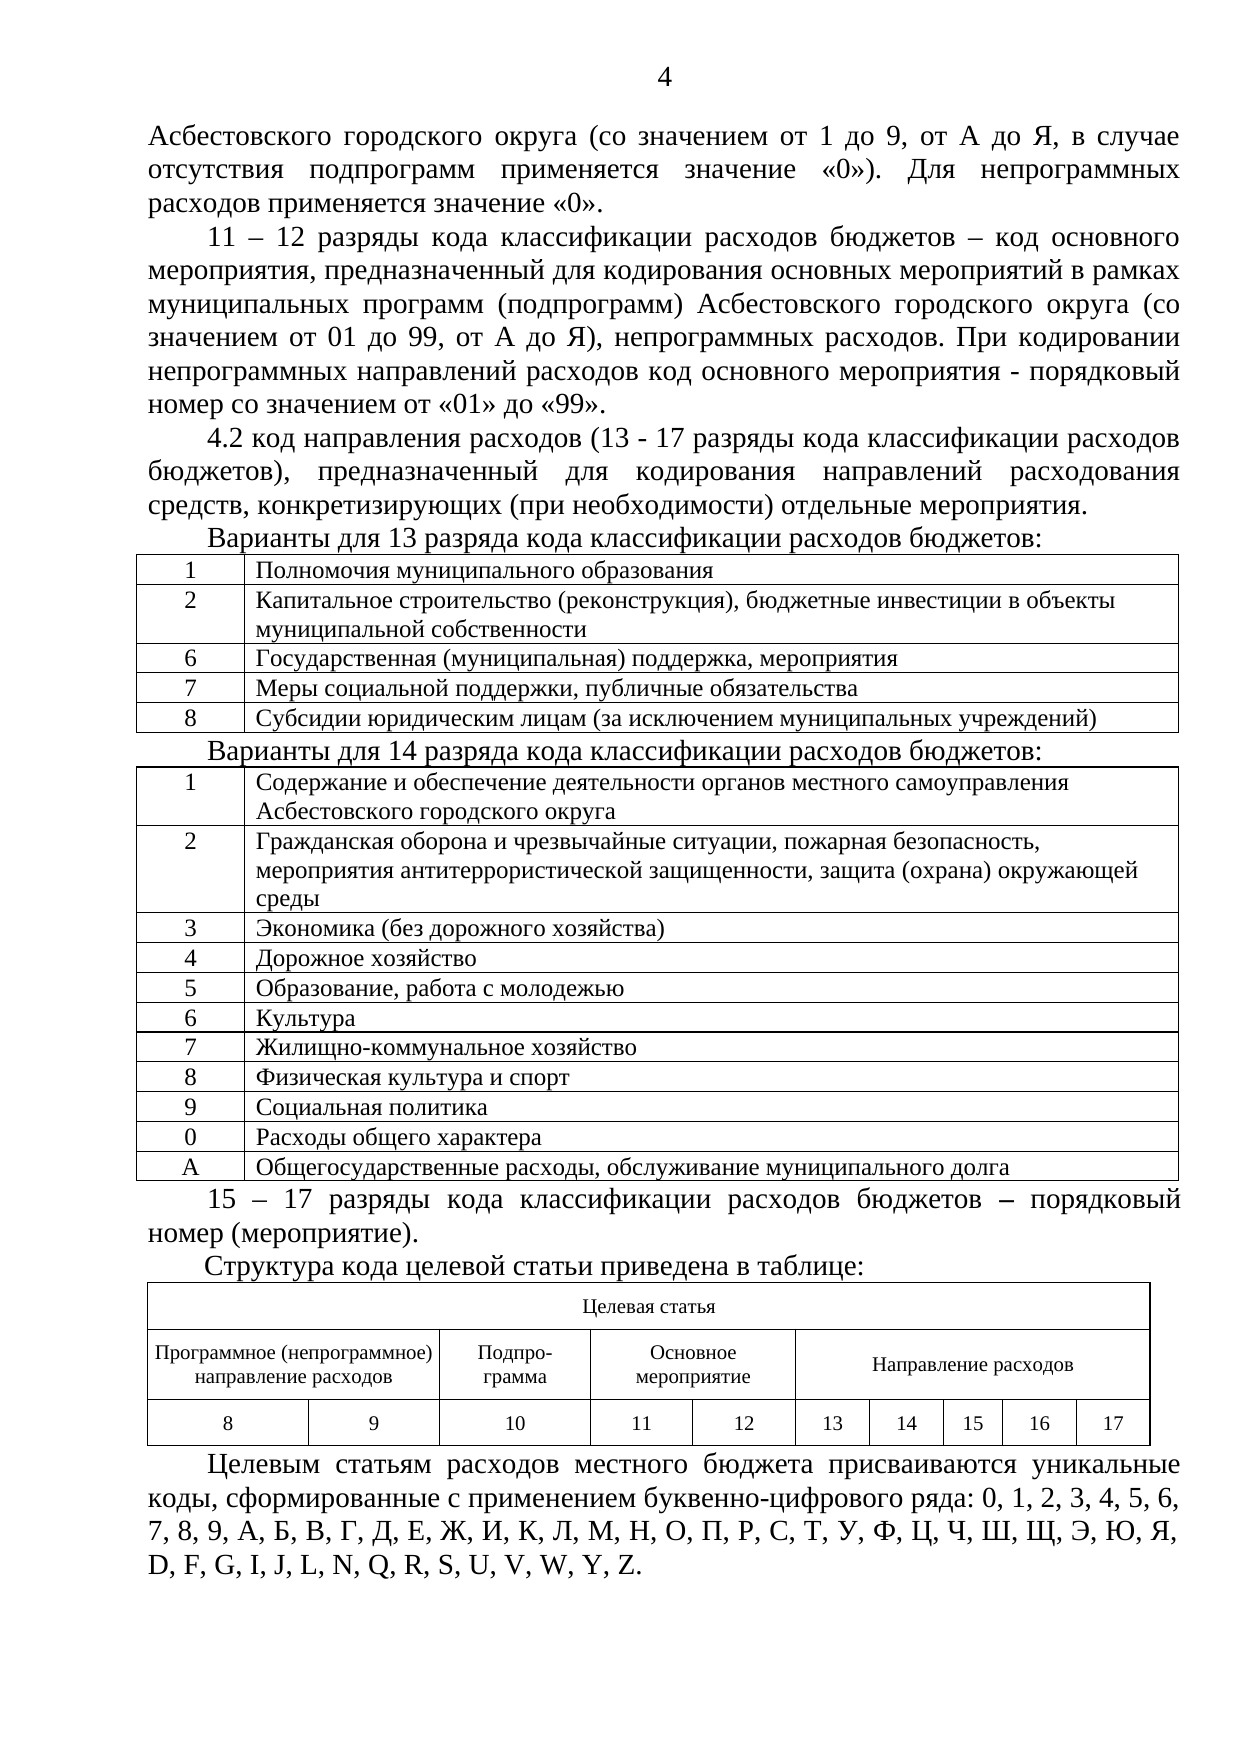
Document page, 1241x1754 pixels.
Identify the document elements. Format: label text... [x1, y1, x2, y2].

table_cell Гражданская оборона и чрезвычайные ситуации, пожарная безопасность, мероприятия антитеррористической защищенности, защита (охрана) окружающей среды [245, 826, 1178, 912]
text Варианты для 14 разряда кода классификации расходов бюджетов: [148, 733, 1181, 766]
table_cell 13 [796, 1400, 869, 1445]
table_cell Социальная политика [245, 1092, 1178, 1121]
table_cell 14 [870, 1400, 943, 1445]
text Варианты для 13 разряда кода классификации расходов бюджетов: [148, 521, 1181, 554]
table_cell А [137, 1152, 244, 1180]
table_cell 8 [148, 1400, 308, 1445]
table_cell Капитальное строительство (реконструкция), бюджетные инвестиции в объекты муниципальной собственности [245, 585, 1178, 642]
table_cell Направление расходов [796, 1330, 1149, 1399]
table_cell Жилищно-коммунальное хозяйство [245, 1033, 1178, 1061]
table_cell 6 [137, 1003, 244, 1031]
table_cell Меры социальной поддержки, публичные обязательства [245, 673, 1178, 702]
table_cell 9 [309, 1400, 439, 1445]
table_cell Основное мероприятие [591, 1330, 795, 1399]
table_header 1 [137, 768, 244, 825]
table_cell 12 [693, 1400, 795, 1445]
text 15 – 17 разряды кода классификации расходов бюджетов – порядковый номер (мероприятие). [148, 1181, 1181, 1248]
table_cell 4 [137, 943, 244, 972]
table_cell Дорожное хозяйство [245, 943, 1178, 972]
table_cell 15 [944, 1400, 1002, 1445]
table_cell Cубсидии юридическим лицам (за исключением муниципальных учреждений) [245, 703, 1178, 732]
table_cell 2 [137, 585, 244, 642]
table_cell 0 [137, 1122, 244, 1151]
table_cell Подпро- грамма [440, 1330, 590, 1399]
table_cell 8 [137, 1062, 244, 1091]
text Структура кода целевой статьи приведена в таблице: [148, 1248, 1181, 1282]
table_cell 10 [440, 1400, 590, 1445]
table_cell Общегосударственные расходы, обслуживание муниципального долга [245, 1152, 1178, 1180]
table_cell Расходы общего характера [245, 1122, 1178, 1151]
text Целевым статьям расходов местного бюджета присваиваются уникальные коды, сформированные с применением буквенно-цифрового ряда: 0, 1, 2, 3, 4, 5, 6, 7, 8, 9, А, Б, В, Г, Д, Е, Ж, И, К, Л, М, Н, О, П, Р, С, Т, У, Ф, Ц, Ч, Ш, Щ, Э, Ю, Я, D, F, G, I, J, L, N, Q, R, S, U, V, W, Y, Z. [148, 1446, 1181, 1580]
table_header Полномочия муниципального образования [245, 555, 1178, 584]
table_cell Культура [245, 1003, 1178, 1031]
table_cell 17 [1077, 1400, 1149, 1445]
table_cell 2 [137, 826, 244, 912]
table_cell Образование, работа с молодежью [245, 973, 1178, 1002]
table_cell 7 [137, 673, 244, 702]
table_cell Физическая культура и спорт [245, 1062, 1178, 1091]
table_cell 16 [1003, 1400, 1076, 1445]
table_header 1 [137, 555, 244, 584]
table_cell Государственная (муниципальная) поддержка, мероприятия [245, 644, 1178, 672]
table_cell 8 [137, 703, 244, 732]
table_cell 5 [137, 973, 244, 1002]
table_cell Программное (непрограммное) направление расходов [148, 1330, 439, 1399]
table_cell 7 [137, 1033, 244, 1061]
table_cell 3 [137, 913, 244, 942]
table_header Целевая статья [148, 1283, 1149, 1328]
table_header Содержание и обеспечение деятельности органов местного самоуправления Асбестовского городского округа [245, 768, 1178, 825]
table_cell 11 [591, 1400, 692, 1445]
text 4.2 код направления расходов (13 - 17 разряды кода классификации расходов бюджетов), предназначенный для кодирования направлений расходования средств, конкретизирующих (при необходимости) отдельные мероприятия. [148, 420, 1181, 521]
text 11 – 12 разряды кода классификации расходов бюджетов – код основного мероприятия, предназначенный для кодирования основных мероприятий в рамках муниципальных программ (подпрограмм) Асбестовского городского округа (со значением от 01 до 99, от А до Я), непрограммных расходов. При кодировании непрограммных направлений расходов код основного мероприятия - порядковый номер со значением от «01» до «99». [148, 219, 1181, 420]
table_cell 9 [137, 1092, 244, 1121]
table_cell 6 [137, 644, 244, 672]
table_cell Экономика (без дорожного хозяйства) [245, 913, 1178, 942]
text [148, 118, 1181, 219]
